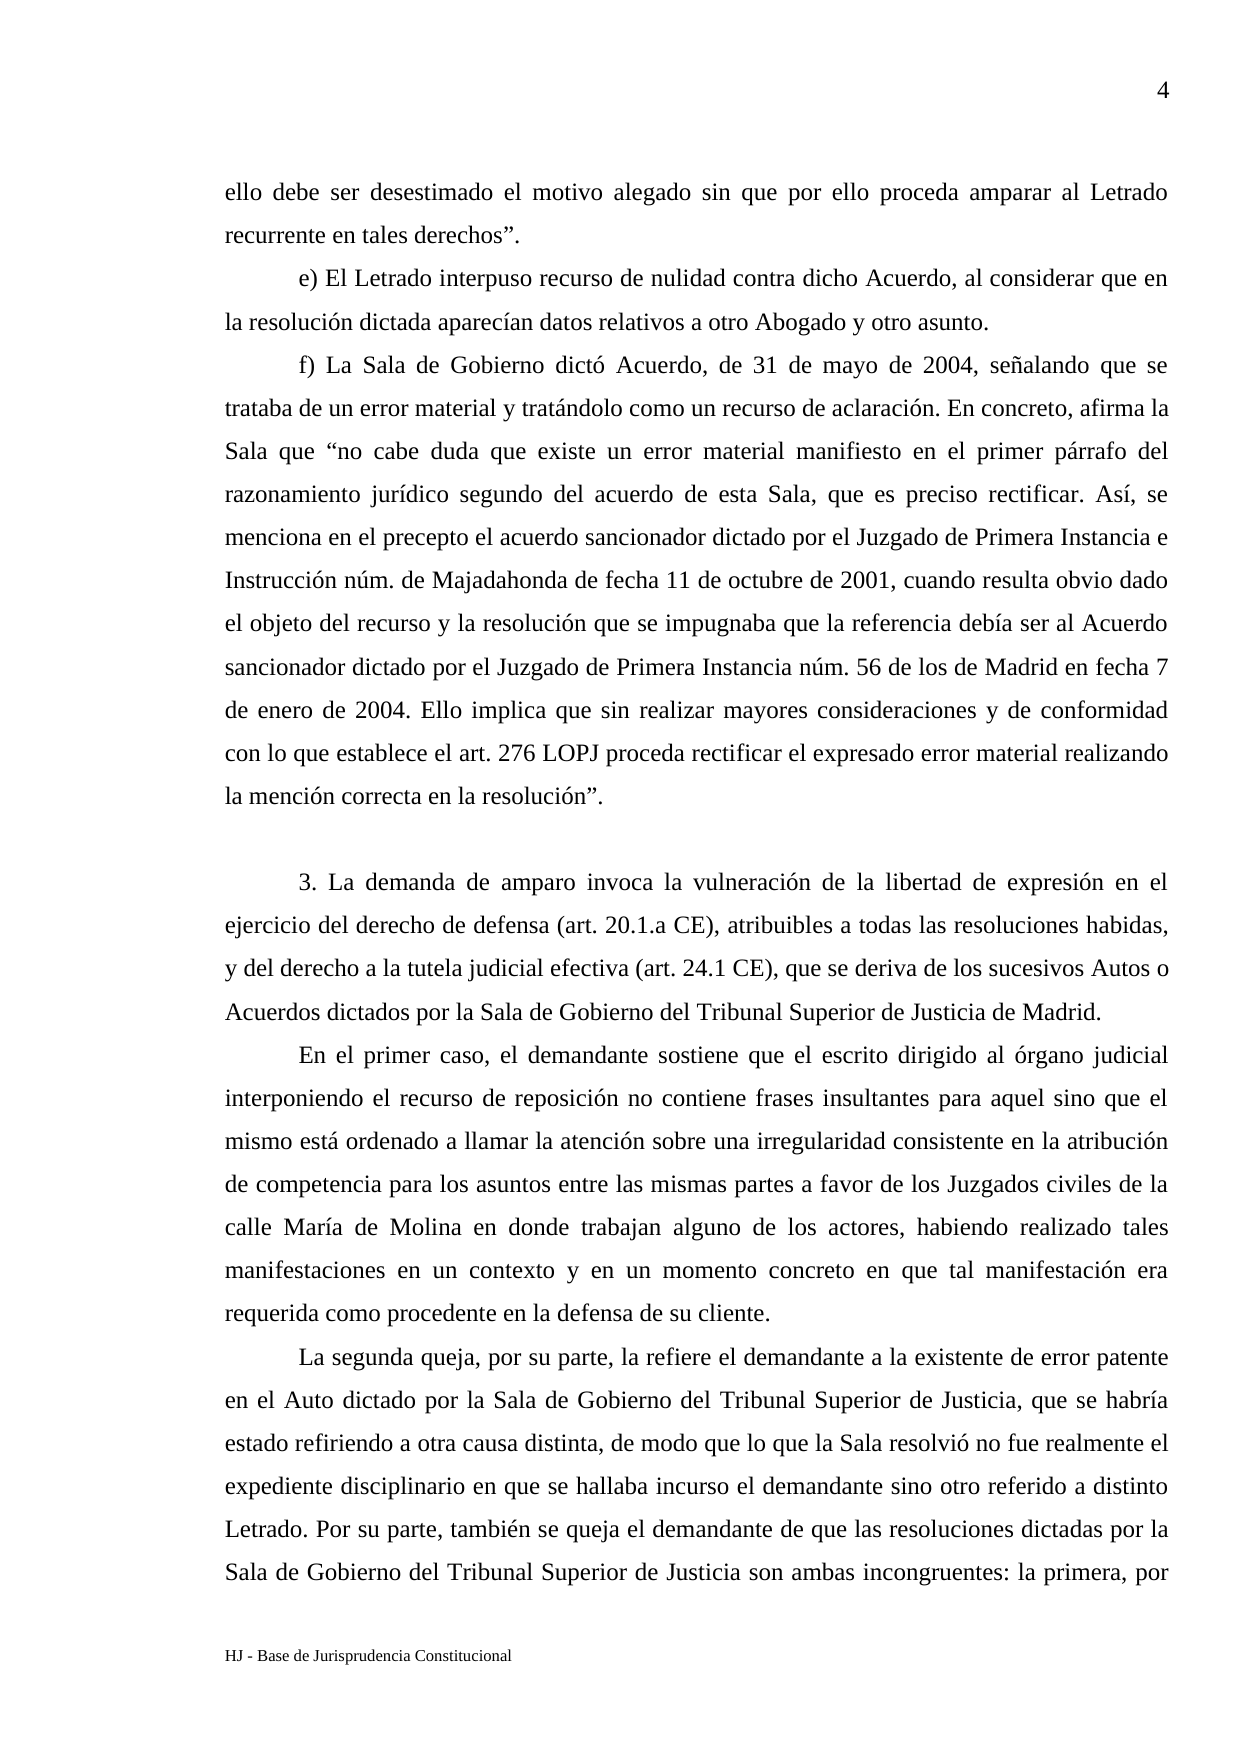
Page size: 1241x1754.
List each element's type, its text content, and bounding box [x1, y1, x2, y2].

text 3. La demanda de amparo invoca la vulneración de la libertad de expresión en el ejercicio del derecho de defensa (art. 20.1.a CE), atribuibles a todas las resoluciones habidas, y del derecho a la tutela judicial efectiva (art. 24.1 CE), que se deriva de los sucesivos Autos o Acuerdos dictados por la Sala de Gobierno del Tribunal Superior de Justicia de Madrid. [224, 867, 1169, 1025]
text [224, 1342, 1169, 1586]
text e) El Letrado interpuso recurso de nulidad contra dicho Acuerdo, al considerar que en la resolución dictada aparecían datos relativos a otro Abogado y otro asunto. [224, 263, 1169, 335]
text En el primer caso, el demandante sostiene que el escrito dirigido al órgano judicial interponiendo el recurso de reposición no contiene frases insultantes para aquel sino que el mismo está ordenado a llamar la atención sobre una irregularidad consistente en la atribución de competencia para los asuntos entre las mismas partes a favor de los Juzgados civiles de la calle María de Molina en donde trabajan alguno de los actores, habiendo realizado tales manifestaciones en un contexto y en un momento concreto en que tal manifestación era requerida como procedente en la defensa de su cliente. [224, 1040, 1169, 1327]
text f) La Sala de Gobierno dictó Acuerdo, de 31 de mayo de 2004, señalando que se trataba de un error material y tratándolo como un recurso de aclaración. En concreto, afirma la Sala que “no cabe duda que existe un error material manifiesto en el primer párrafo del razonamiento jurídico segundo del acuerdo de esta Sala, que es preciso rectificar. Así, se menciona en el precepto el acuerdo sancionador dictado por el Juzgado de Primera Instancia e Instrucción núm. de Majadahonda de fecha 11 de octubre de 2001, cuando resulta obvio dado el objeto del recurso y la resolución que se impugnaba que la referencia debía ser al Acuerdo sancionador dictado por el Juzgado de Primera Instancia núm. 56 de los de Madrid en fecha 7 de enero de 2004. Ello implica que sin realizar mayores consideraciones y de conformidad con lo que establece el art. 276 LOPJ proceda rectificar el expresado error material realizando la mención correcta en la resolución”. [224, 350, 1169, 810]
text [224, 177, 1169, 249]
